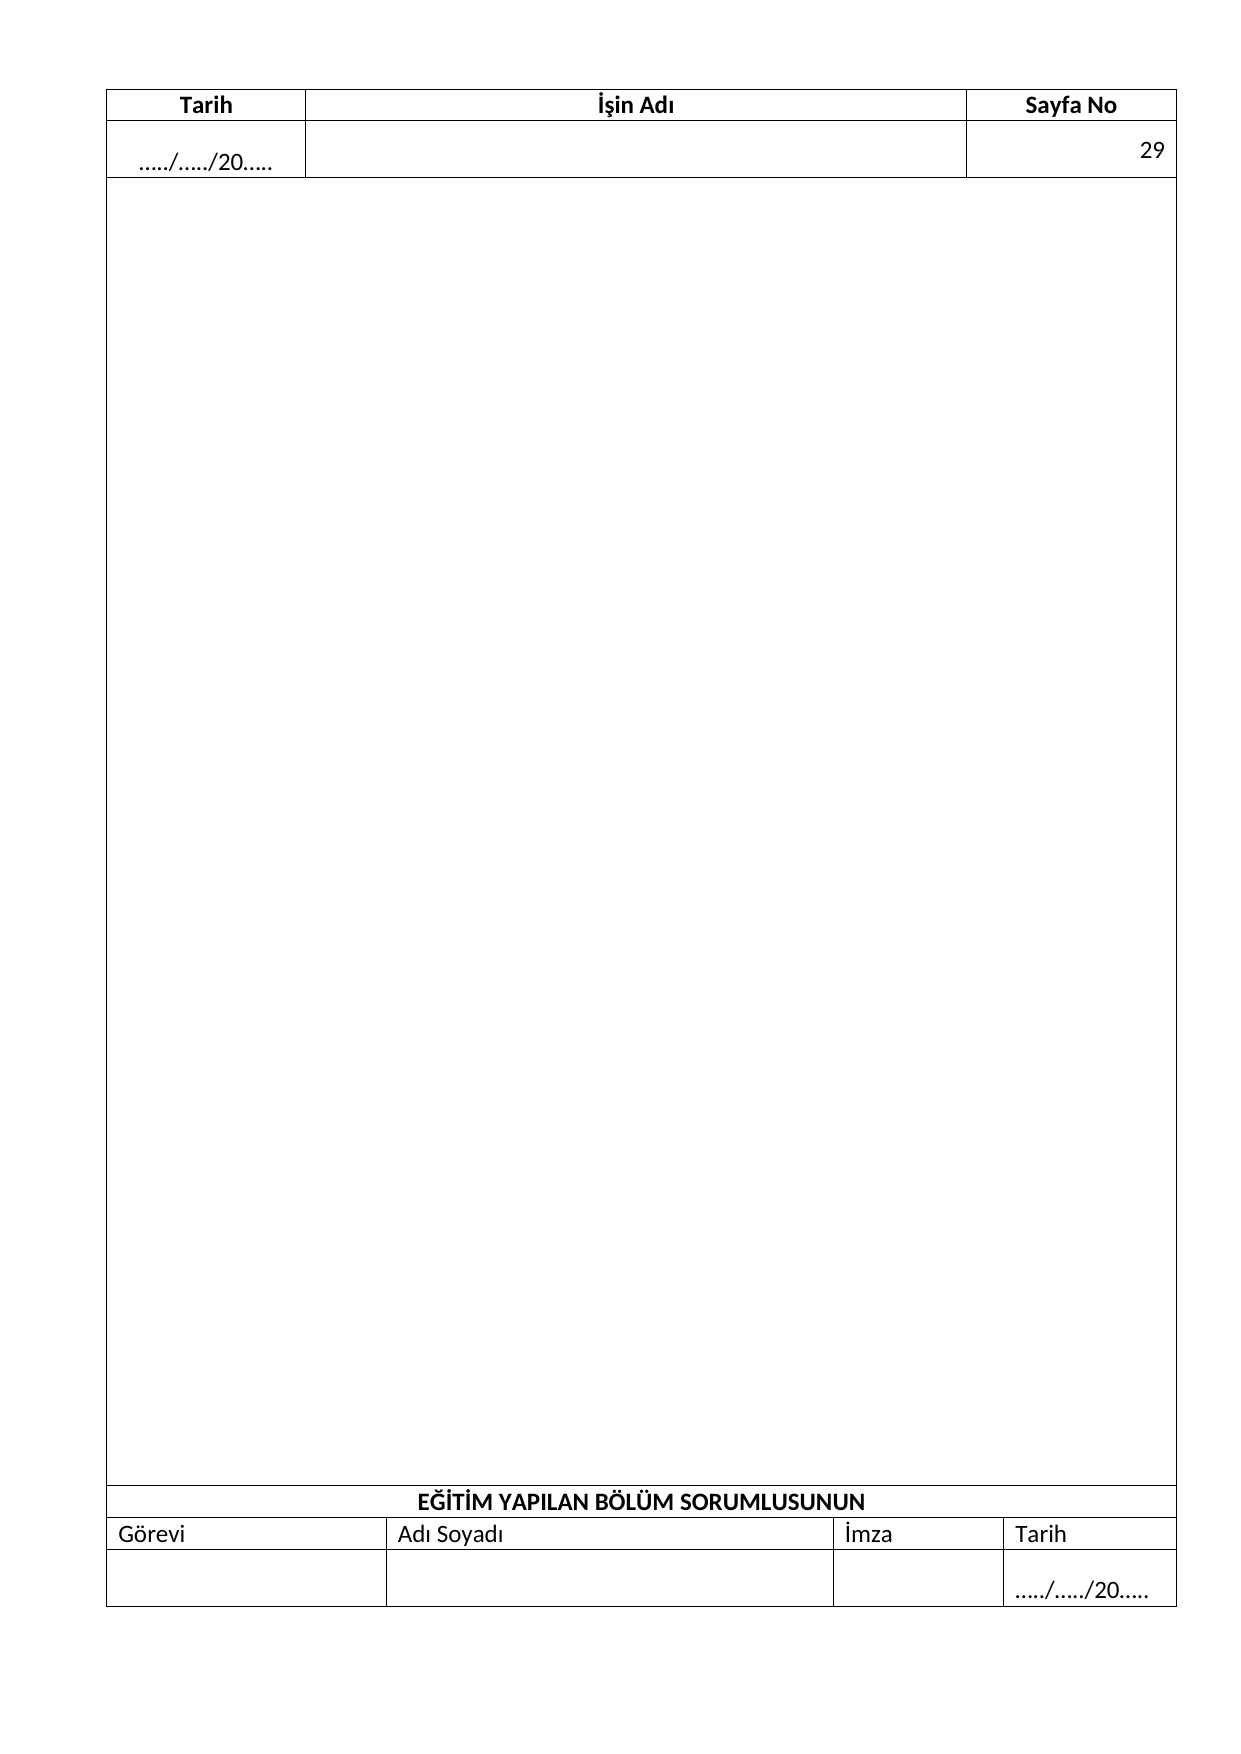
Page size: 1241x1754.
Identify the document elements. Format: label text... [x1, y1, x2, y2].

table_cell EĞİTİM YAPILAN BÖLÜM SORUMLUSUNUN [107, 1486, 1176, 1517]
table_cell Görevi [107, 1518, 386, 1548]
table_header İşin Adı [306, 90, 966, 120]
table_cell Tarih [1004, 1518, 1176, 1548]
table_cell 29 [967, 121, 1176, 177]
table_cell [107, 178, 1176, 1485]
table_cell [834, 1550, 1003, 1606]
table_cell …../…../20….. [107, 121, 305, 177]
table_cell [107, 1550, 386, 1606]
table_header Tarih [107, 90, 305, 120]
table_cell …../…../20….. [1004, 1550, 1176, 1606]
table_header Sayfa No [967, 90, 1176, 120]
table_cell İmza [834, 1518, 1003, 1548]
table_cell Adı Soyadı [387, 1518, 833, 1548]
table_cell [387, 1550, 833, 1606]
table_cell [306, 121, 966, 177]
